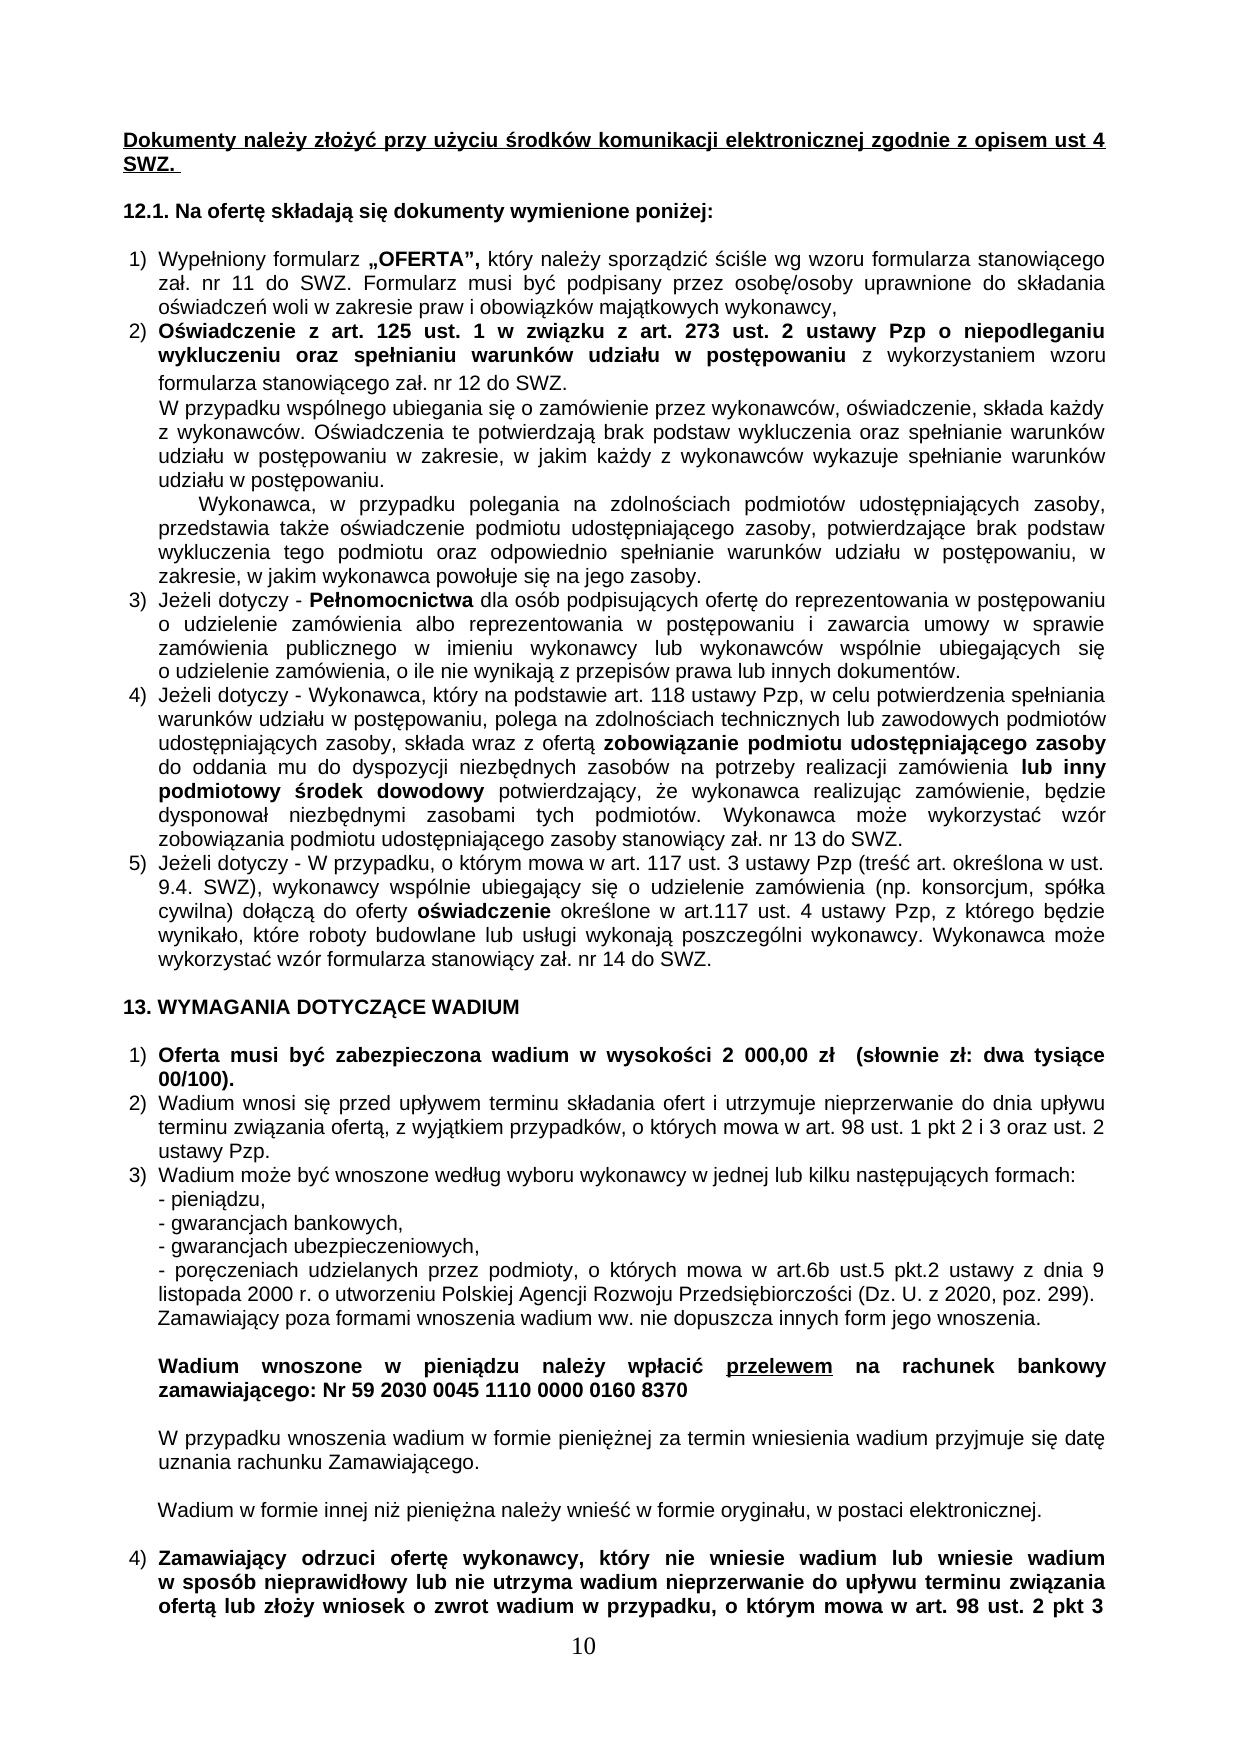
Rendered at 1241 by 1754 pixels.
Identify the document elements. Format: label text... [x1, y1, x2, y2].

list Jeżeli dotyczy - W przypadku, o którym mowa w art. 117 ust. 3 ustawy Pzp (treść art. określona w ust. 9.4. SWZ), wykonawcy wspólnie ubiegający się o udzielenie zamówienia (np. konsorcjum, spółka cywilna) dołączą do oferty oświadczenie określone w art.117 ust. 4 ustawy Pzp, z którego będzie wynikało, które roboty budowlane lub usługi wykonają poszczególni wykonawcy. Wykonawca może wykorzystać wzór formularza stanowiący zał. nr 14 do SWZ. [128, 851, 1106, 971]
text Dokumenty należy złożyć przy użyciu środków komunikacji elektronicznej zgodnie z opisem ust 4 SWZ. [123, 149, 1106, 175]
list Oświadczenie z art. 125 ust. 1 w związku z art. 273 ust. 2 ustawy Pzp o niepodleganiu wykluczeniu oraz spełnianiu warunków udziału w postępowaniu z wykorzystaniem wzoru formularza stanowiącego zał. nr 12 do SWZ. [128, 319, 1106, 396]
text - gwarancjach ubezpieczeniowych, [123, 1234, 1106, 1258]
text - poręczeniach udzielanych przez podmioty, o których mowa w art.6b ust.5 pkt.2 ustawy z dnia 9 listopada 2000 r. o utworzeniu Polskiej Agencji Rozwoju Przedsiębiorczości (Dz. U. z 2020, poz. 299). [158, 1258, 1106, 1306]
text Wadium wnoszone w pieniądzu należy wpłacić przelewem na rachunek bankowy zamawiającego: Nr 59 2030 0045 1110 0000 0160 8370 [158, 1354, 1106, 1402]
list Jeżeli dotyczy - Wykonawca, który na podstawie art. 118 ustawy Pzp, w celu potwierdzenia spełniania warunków udziału w postępowaniu, polega na zdolnościach technicznych lub zawodowych podmiotów udostępniających zasoby, składa wraz z ofertą zobowiązanie podmiotu udostępniającego zasoby do oddania mu do dyspozycji niezbędnych zasobów na potrzeby realizacji zamówienia lub inny podmiotowy środek dowodowy potwierdzający, że wykonawca realizując zamówienie, będzie dysponował niezbędnymi zasobami tych podmiotów. Wykonawca może wykorzystać wzór zobowiązania podmiotu udostępniającego zasoby stanowiący zał. nr 13 do SWZ. [128, 683, 1106, 851]
text Dokumenty należy złożyć przy użyciu środków komunikacji elektronicznej zgodnie z opisem ust 4 SWZ. [123, 127, 1106, 148]
text 13. WYMAGANIA DOTYCZĄCE WADIUM [123, 995, 1106, 1019]
list Wadium może być wnoszone według wyboru wykonawcy w jednej lub kilku następujących formach: [128, 1162, 1106, 1186]
text - gwarancjach bankowych, [123, 1210, 1106, 1234]
text Wadium w formie innej niż pieniężna należy wnieść w formie oryginału, w postaci elektronicznej. [123, 1498, 1106, 1522]
text W przypadku wspólnego ubiegania się o zamówienie przez wykonawców, oświadczenie, składa każdy z wykonawców. Oświadczenia te potwierdzają brak podstaw wykluczenia oraz spełnianie warunków udziału w postępowaniu w zakresie, w jakim każdy z wykonawców wykazuje spełnianie warunków udziału w postępowaniu. [128, 396, 1106, 492]
list Wypełniony formularz „OFERTA”, który należy sporządzić ściśle wg wzoru formularza stanowiącego zał. nr 11 do SWZ. Formularz musi być podpisany przez osobę/osoby uprawnione do składania oświadczeń woli w zakresie praw i obowiązków majątkowych wykonawcy, [128, 247, 1106, 319]
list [128, 1546, 1106, 1618]
text 12.1. Na ofertę składają się dokumenty wymienione poniżej: [123, 199, 1106, 223]
list Jeżeli dotyczy - Pełnomocnictwa dla osób podpisujących ofertę do reprezentowania w postępowaniu o udzielenie zamówienia albo reprezentowania w postępowaniu i zawarcia umowy w sprawie zamówienia publicznego w imieniu wykonawcy lub wykonawców wspólnie ubiegających się o udzielenie zamówienia, o ile nie wynikają z przepisów prawa lub innych dokumentów. [128, 587, 1106, 683]
text W przypadku wnoszenia wadium w formie pieniężnej za termin wniesienia wadium przyjmuje się datę uznania rachunku Zamawiającego. [158, 1426, 1106, 1474]
text Zamawiający poza formami wnoszenia wadium ww. nie dopuszcza innych form jego wnoszenia. [123, 1306, 1106, 1330]
text Wykonawca, w przypadku polegania na zdolnościach podmiotów udostępniających zasoby, przedstawia także oświadczenie podmiotu udostępniającego zasoby, potwierdzające brak podstaw wykluczenia tego podmiotu oraz odpowiednio spełnianie warunków udziału w postępowaniu, w zakresie, w jakim wykonawca powołuje się na jego zasoby. [128, 492, 1106, 587]
list Oferta musi być zabezpieczona wadium w wysokości 2 000,00 zł (słownie zł: dwa tysiące 00/100). [128, 1043, 1106, 1091]
text - pieniądzu, [123, 1186, 1106, 1210]
list Wadium wnosi się przed upływem terminu składania ofert i utrzymuje nieprzerwanie do dnia upływu terminu związania ofertą, z wyjątkiem przypadków, o których mowa w art. 98 ust. 1 pkt 2 i 3 oraz ust. 2 ustawy Pzp. [128, 1091, 1106, 1162]
